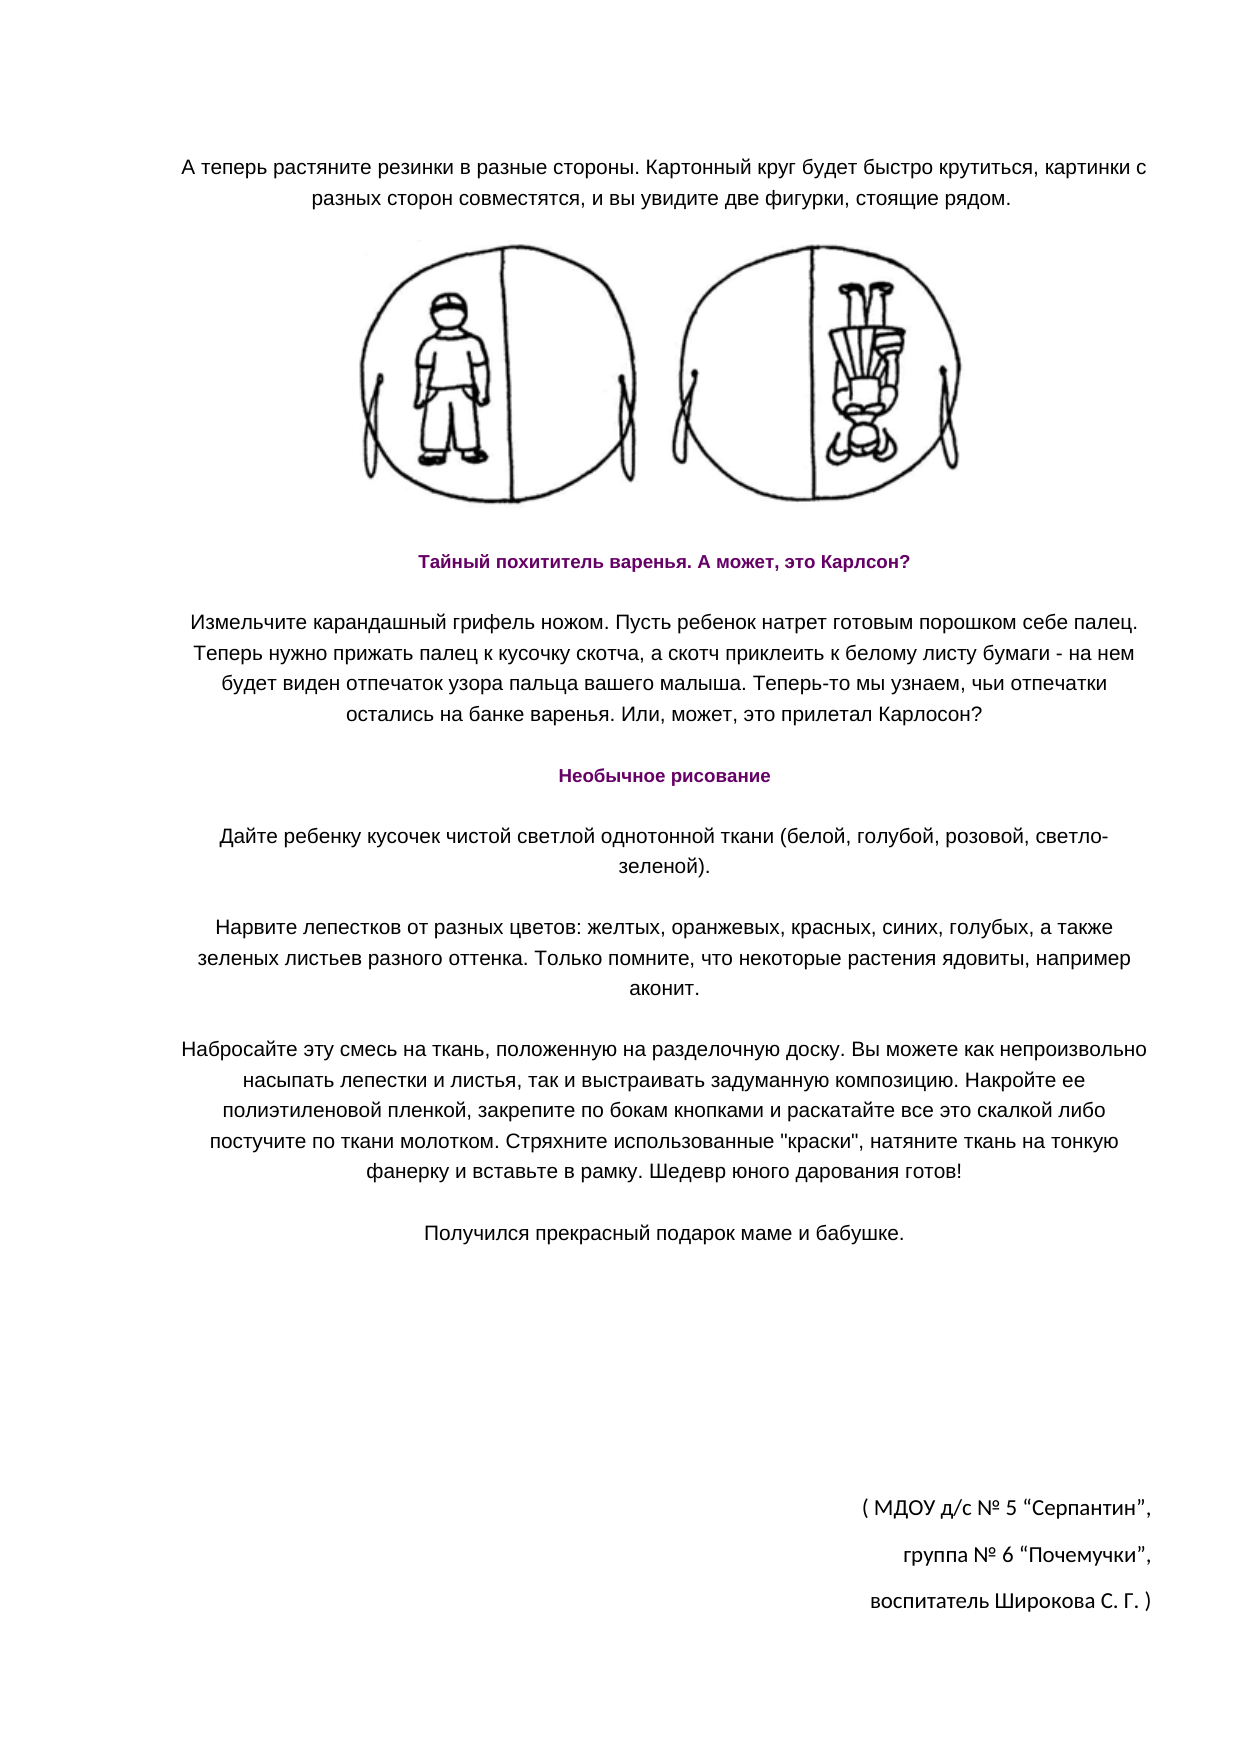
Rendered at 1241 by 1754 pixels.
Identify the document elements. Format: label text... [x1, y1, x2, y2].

picture [349, 240, 974, 508]
text воспитатель Широкова С. Г. ) [177, 1587, 1152, 1614]
text группа № 6 “Почемучки”, [177, 1540, 1152, 1568]
text ( МДОУ д/с № 5 “Серпантин”, [177, 1493, 1152, 1521]
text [177, 118, 1152, 1244]
